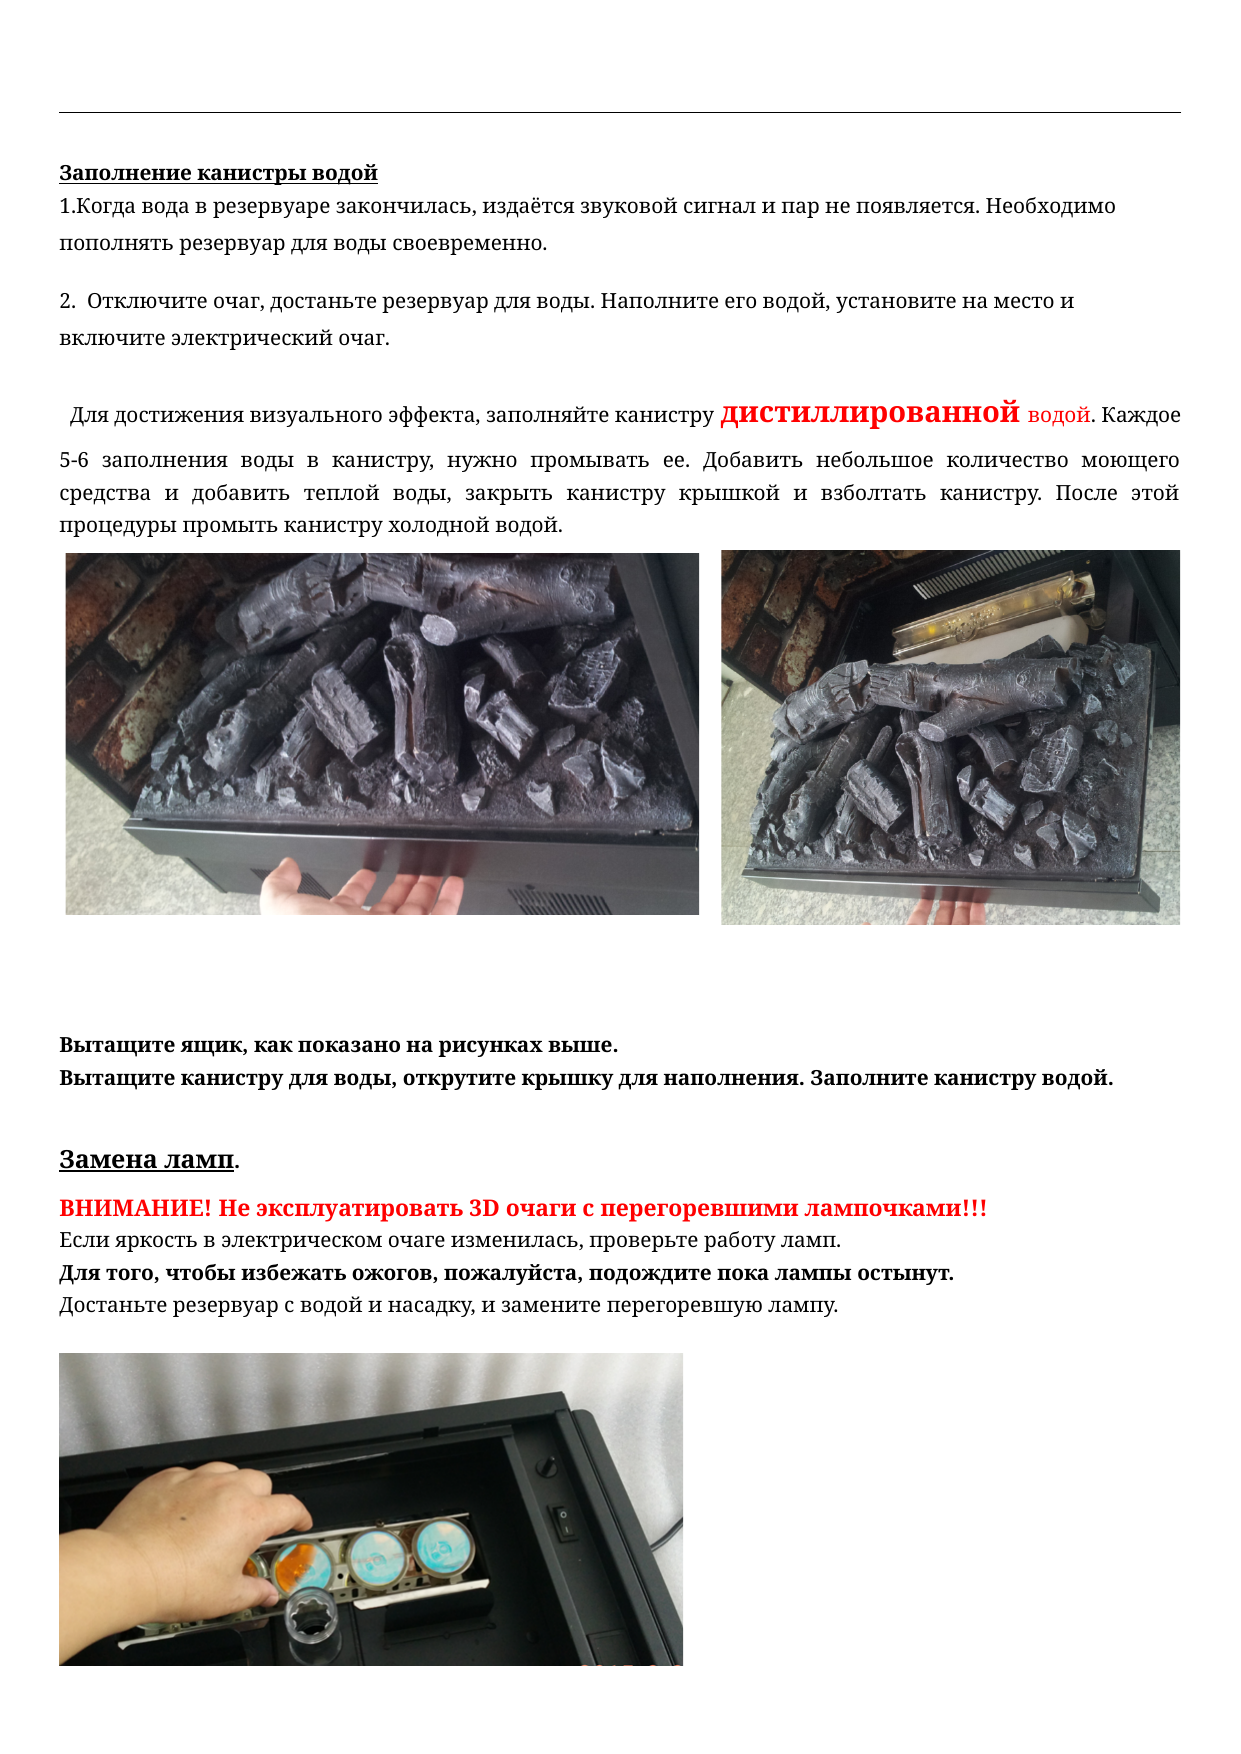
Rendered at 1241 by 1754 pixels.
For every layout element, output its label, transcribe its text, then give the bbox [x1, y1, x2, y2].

text Замена ламп. [59, 1126, 1181, 1191]
text ВНИМАНИЕ! Не эксплуатировать 3D очаги с перегоревшими лампочками!!! [59, 1191, 1181, 1223]
text Для того, чтобы избежать ожогов, пожалуйста, подождите пока лампы остынут. [59, 1256, 1181, 1288]
picture [721, 550, 1181, 925]
picture [59, 1353, 684, 1666]
text 2. Отключите очаг, достаньте резервуар для воды. Наполните его водой, установите на место и включите электрический очаг. [59, 284, 1181, 353]
text Достаньте резервуар с водой и насадку, и замените перегоревшую лампу. [59, 1288, 1181, 1321]
text Если яркость в электрическом очаге изменилась, проверьте работу ламп. [59, 1223, 1181, 1256]
text Вытащите канистру для воды, открутите крышку для наполнения. Заполните канистру водой. [59, 1061, 1181, 1093]
text 1.Когда вода в резервуаре закончилась, издаётся звуковой сигнал и пар не появляется. Необходимо пополнять резервуар для воды своевременно. [59, 189, 1181, 259]
picture [65, 553, 700, 915]
text Заполнение канистры водой [59, 156, 1181, 189]
list Для достижения визуального эффекта, заполняйте канистру дистиллированной водой. Каждое 5-6 заполнения воды в канистру, нужно промывать ее. Добавить небольшое количество моющего средства и добавить теплой воды, закрыть канистру крышкой и взболтать канистру. После этой процедуры промыть канистру холодной водой. [59, 378, 1181, 541]
text Вытащите ящик, как показано на рисунках выше. [59, 1028, 1181, 1061]
